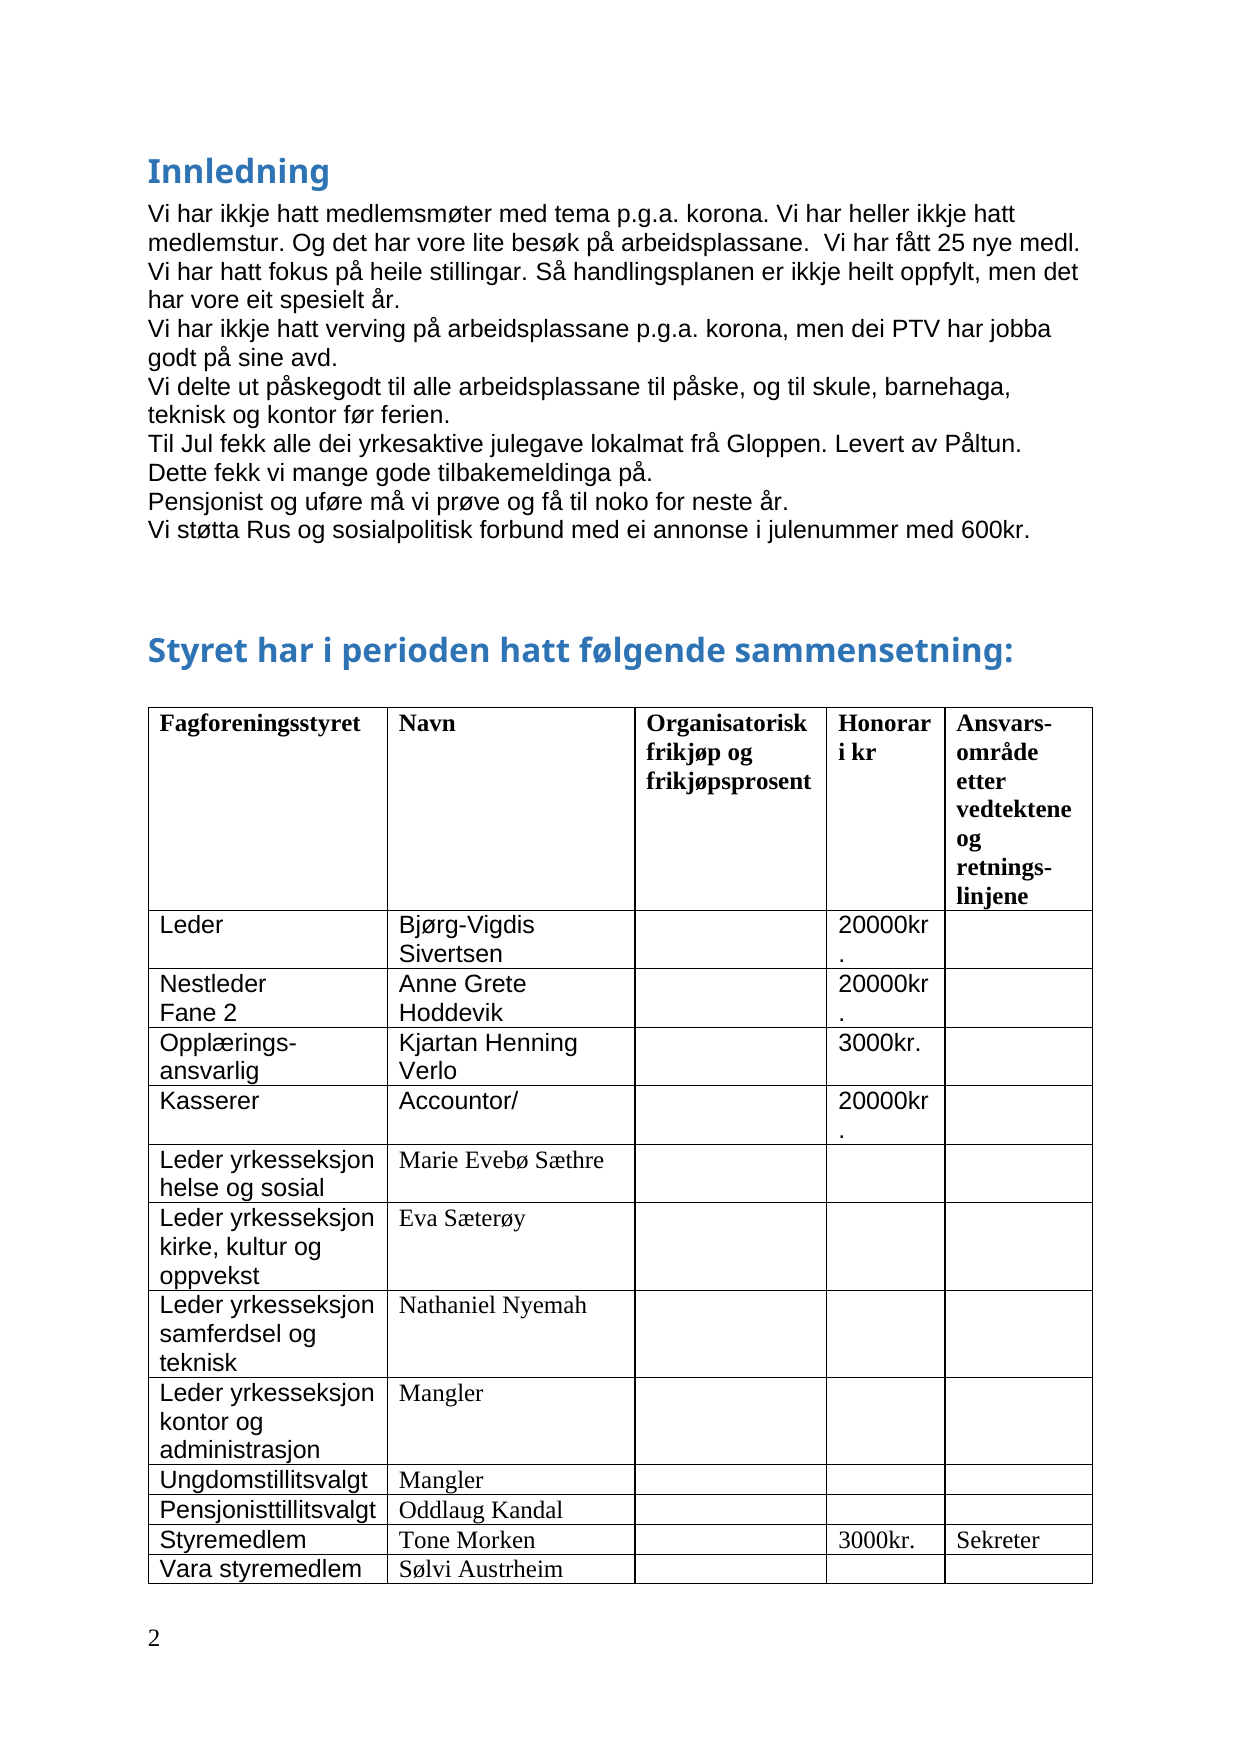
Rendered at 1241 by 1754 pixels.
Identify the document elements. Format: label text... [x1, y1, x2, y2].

text Vi støtta Rus og sosialpolitisk forbund med ei annonse i julenummer med 600kr. [148, 516, 1093, 544]
table_cell [946, 1028, 1092, 1085]
table_cell [946, 1086, 1092, 1144]
table_cell [636, 1086, 826, 1144]
table_cell [946, 1291, 1092, 1377]
table_cell Leder yrkesseksjon kontor og administrasjon [149, 1378, 387, 1464]
table_cell Leder yrkesseksjon samferdsel og teknisk [149, 1291, 387, 1377]
table_cell Mangler [388, 1465, 634, 1494]
table_cell Anne Grete Hoddevik [388, 969, 634, 1027]
table_cell Vara styremedlem [149, 1555, 387, 1583]
table_cell Oddlaug Kandal [388, 1495, 634, 1524]
text Vi har ikkje hatt verving på arbeidsplassane p.g.a. korona, men dei PTV har jobba godt på sine avd. [148, 314, 1093, 372]
table_cell Sekreter [946, 1525, 1092, 1553]
table_cell Kasserer [149, 1086, 387, 1144]
table_cell [636, 1378, 826, 1464]
table_cell [946, 1378, 1092, 1464]
table_cell 20000kr. [827, 911, 944, 968]
table_cell [827, 1378, 944, 1464]
table_cell [827, 1291, 944, 1377]
table_cell [946, 1203, 1092, 1289]
table_cell [636, 1291, 826, 1377]
text Vi har ikkje hatt medlemsmøter med tema p.g.a. korona. Vi har heller ikkje hatt medlemstur. Og det har vore lite besøk på arbeidsplassane. Vi har fått 25 nye medl. Vi har hatt fokus på heile stillingar. Så handlingsplanen er ikkje heilt oppfylt, men det har vore eit spesielt år. [148, 199, 1093, 314]
table_cell [827, 1495, 944, 1524]
subtitle Innledning [148, 148, 1093, 193]
table_cell Opplærings- ansvarlig [149, 1028, 387, 1085]
table_cell 20000kr. [827, 969, 944, 1027]
table_cell [636, 1525, 826, 1553]
table_cell [827, 1465, 944, 1494]
table_cell Nestleder Fane 2 [149, 969, 387, 1027]
table_cell [946, 1495, 1092, 1524]
table_cell [636, 1465, 826, 1494]
table_header Organisatorisk frikjøp og frikjøpsprosent [636, 708, 826, 909]
table_cell Eva Sæterøy [388, 1203, 634, 1289]
table_cell Ungdomstillitsvalgt [149, 1465, 387, 1494]
table_cell [636, 911, 826, 968]
table_cell Tone Morken [388, 1525, 634, 1553]
table_cell 20000kr. [827, 1086, 944, 1144]
subtitle Styret har i perioden hatt følgende sammensetning: [148, 627, 1093, 672]
table_cell [946, 969, 1092, 1027]
table_cell Marie Evebø Sæthre [388, 1145, 634, 1202]
text Vi delte ut påskegodt til alle arbeidsplassane til påske, og til skule, barnehaga, teknisk og kontor før ferien. [148, 372, 1093, 429]
table_cell Mangler [388, 1378, 634, 1464]
table_cell 3000kr. [827, 1028, 944, 1085]
table_header Fagforeningsstyret [149, 708, 387, 909]
table_header Honorar i kr [827, 708, 944, 909]
table_cell [636, 1203, 826, 1289]
table_header Navn [388, 708, 634, 909]
table_cell [827, 1203, 944, 1289]
text Pensjonist og uføre må vi prøve og få til noko for neste år. [148, 487, 1093, 516]
table_cell 3000kr. [827, 1525, 944, 1553]
text Dette fekk vi mange gode tilbakemeldinga på. [148, 458, 1093, 487]
table_cell [946, 911, 1092, 968]
table_cell [946, 1465, 1092, 1494]
table_cell [946, 1145, 1092, 1202]
table_cell [636, 1145, 826, 1202]
table_cell Leder [149, 911, 387, 968]
table_cell [946, 1555, 1092, 1583]
table_cell [636, 1495, 826, 1524]
table_cell Leder yrkesseksjon helse og sosial [149, 1145, 387, 1202]
table_cell Pensjonisttillitsvalgt [149, 1495, 387, 1524]
table_cell [827, 1145, 944, 1202]
table_cell Sølvi Austrheim [388, 1555, 634, 1583]
table_cell Bjørg-Vigdis Sivertsen [388, 911, 634, 968]
table_cell Nathaniel Nyemah [388, 1291, 634, 1377]
table_header Ansvars-område etter vedtektene og retnings- linjene [946, 708, 1092, 909]
table_cell [636, 969, 826, 1027]
table_cell Styremedlem [149, 1525, 387, 1553]
table_cell [636, 1555, 826, 1583]
table_cell [636, 1028, 826, 1085]
table_cell [827, 1555, 944, 1583]
table_cell Kjartan Henning Verlo [388, 1028, 634, 1085]
text Til Jul fekk alle dei yrkesaktive julegave lokalmat frå Gloppen. Levert av Påltun. [148, 429, 1093, 458]
table_cell Leder yrkesseksjon kirke, kultur og oppvekst [149, 1203, 387, 1289]
table_cell Accountor/ [388, 1086, 634, 1144]
